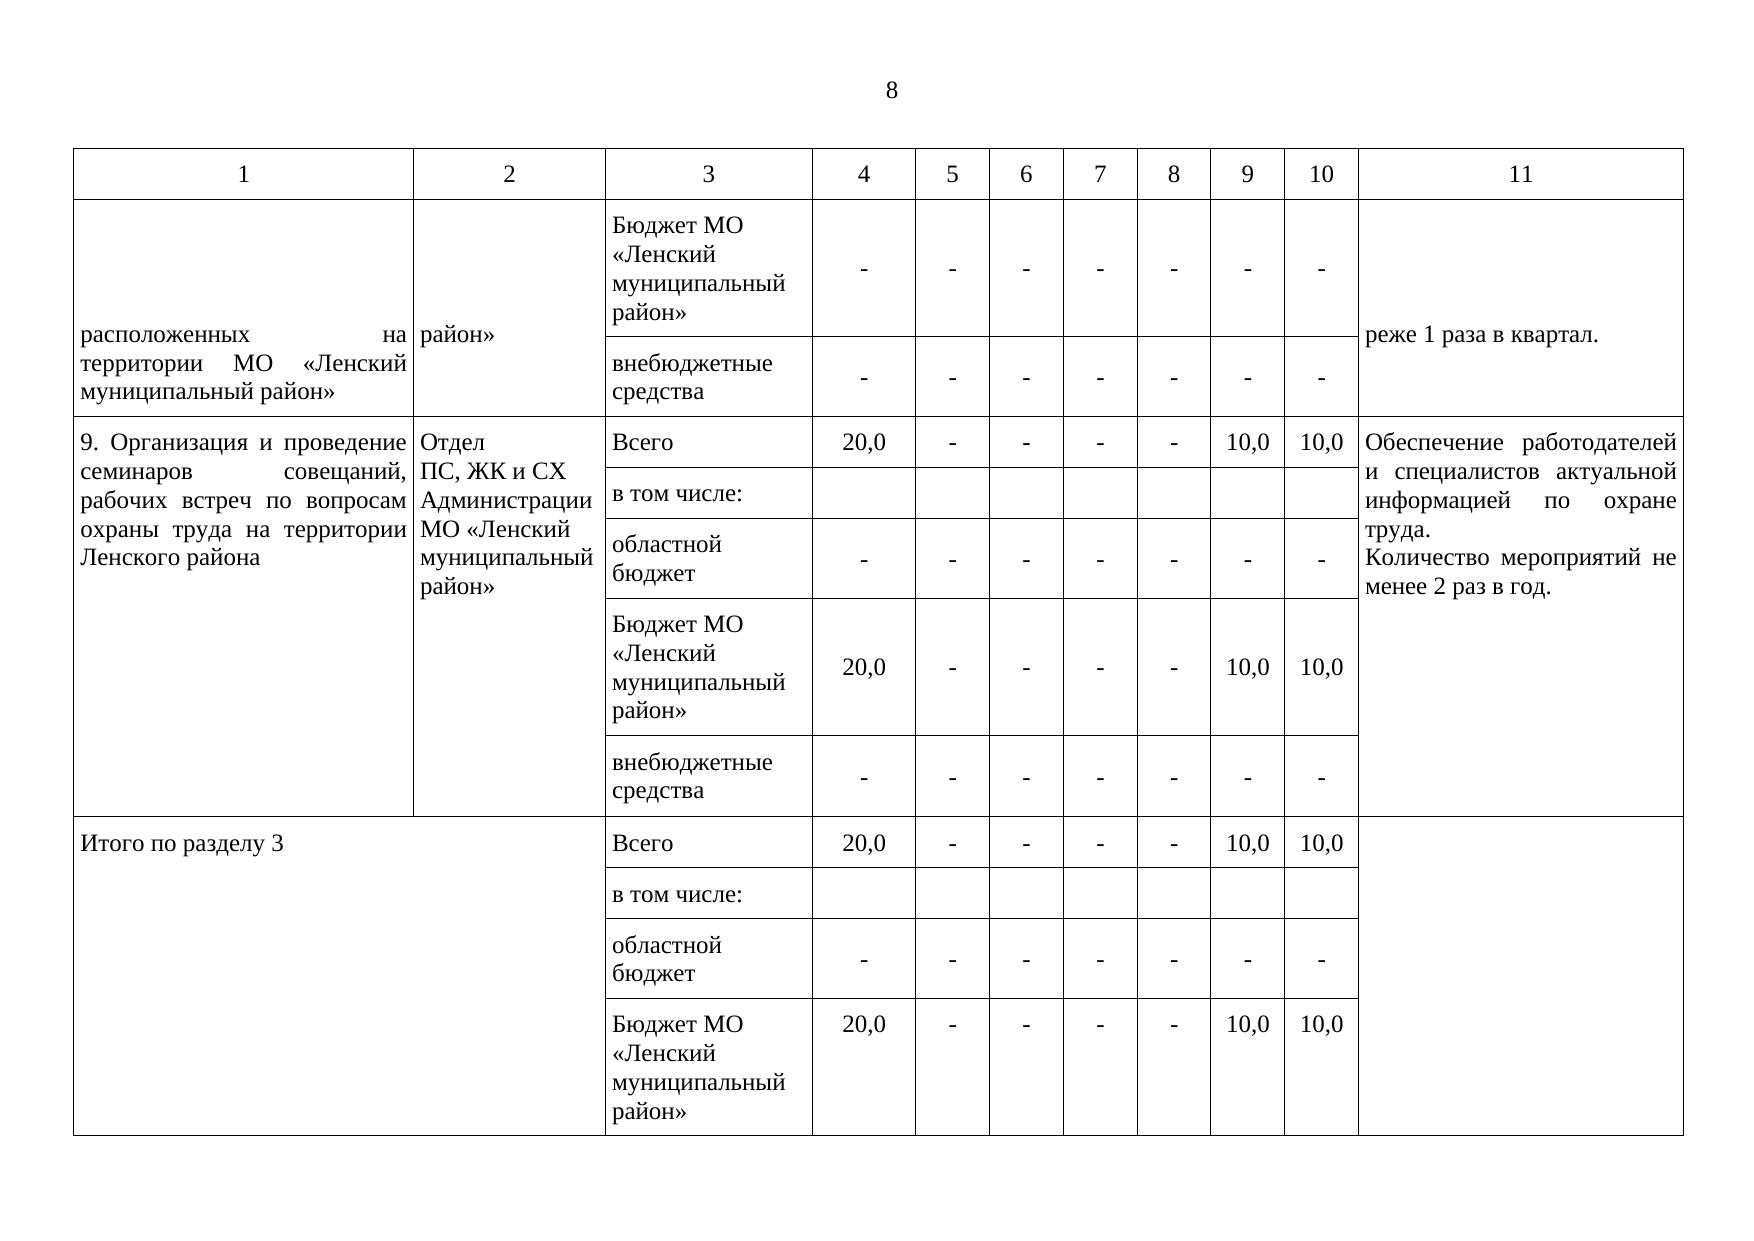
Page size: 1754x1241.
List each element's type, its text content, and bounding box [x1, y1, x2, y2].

table_header 6 [990, 149, 1063, 199]
table_cell [916, 868, 989, 918]
table_cell - [916, 200, 989, 336]
table_cell [1285, 868, 1358, 918]
table_cell - [1138, 999, 1210, 1135]
table_cell - [916, 519, 989, 598]
table_header 2 [414, 149, 605, 199]
table_cell в том числе: [606, 468, 812, 518]
table_cell - [990, 817, 1063, 867]
table_cell - [1138, 337, 1210, 416]
table_cell - [1285, 919, 1358, 998]
table_cell - [1211, 200, 1284, 336]
table_cell - [916, 817, 989, 867]
table_cell [1285, 468, 1358, 518]
table_cell - [1064, 200, 1137, 336]
table_cell - [1285, 736, 1358, 816]
table_cell - [1138, 519, 1210, 598]
table_cell - [1138, 736, 1210, 816]
table_cell - [1064, 519, 1137, 598]
table_header 1 [74, 149, 413, 199]
table_cell - [990, 919, 1063, 998]
table_cell - [1138, 919, 1210, 998]
table_cell [1064, 868, 1137, 918]
table_cell 20,0 [813, 817, 915, 867]
table_header 10 [1285, 149, 1358, 199]
table_header 3 [606, 149, 812, 199]
table_cell 10,0 [1211, 999, 1284, 1135]
table_cell [813, 868, 915, 918]
table_cell 10,0 [1285, 999, 1358, 1135]
table_cell - [916, 736, 989, 816]
table_cell - [1285, 200, 1358, 336]
table_cell - [990, 417, 1063, 467]
table_cell [813, 468, 915, 518]
table_cell - [1138, 817, 1210, 867]
table_cell в том числе: [606, 868, 812, 918]
table_cell - [1138, 599, 1210, 735]
table_cell Бюджет МО «Ленский муниципальный район» [606, 200, 812, 336]
table_cell областной бюджет [606, 919, 812, 998]
table_cell 10,0 [1211, 599, 1284, 735]
table_cell 9. Организация и проведение семинаров совещаний, рабочих встреч по вопросам охраны труда на территории Ленского района [74, 417, 413, 816]
table_cell [916, 468, 989, 518]
table_cell [1138, 868, 1210, 918]
table_cell Обеспечение работодателей и специалистов актуальной информацией по охране труда. Количество мероприятий не менее 2 раз в год. [1359, 417, 1683, 816]
table_cell - [1064, 919, 1137, 998]
table_cell - [990, 599, 1063, 735]
table_cell областной бюджет [606, 519, 812, 598]
table_cell 10,0 [1285, 599, 1358, 735]
table_cell - [916, 999, 989, 1135]
table_cell - [813, 919, 915, 998]
table_cell 10,0 [1285, 417, 1358, 467]
table_cell - [990, 200, 1063, 336]
table_cell Итого по разделу 3 [74, 817, 605, 1135]
table_cell - [990, 337, 1063, 416]
table_cell - [813, 736, 915, 816]
table_cell [1064, 468, 1137, 518]
table_cell Отдел ПС, ЖК и СХ Администрации МО «Ленский муниципальный район» [414, 417, 605, 816]
table_cell - [1211, 736, 1284, 816]
table_cell [1359, 817, 1683, 1135]
table_cell - [1064, 599, 1137, 735]
table_cell [990, 868, 1063, 918]
table_header 8 [1138, 149, 1210, 199]
table_cell [1211, 868, 1284, 918]
table_cell 10,0 [1211, 817, 1284, 867]
table_cell - [1138, 200, 1210, 336]
table_cell - [1064, 337, 1137, 416]
table_cell - [990, 519, 1063, 598]
table_cell 20,0 [813, 417, 915, 467]
table_cell Бюджет МО «Ленский муниципальный район» [606, 999, 812, 1135]
table_cell - [813, 519, 915, 598]
table_cell - [1064, 417, 1137, 467]
table_cell 20,0 [813, 599, 915, 735]
table_cell - [1211, 919, 1284, 998]
table_cell Всего [606, 417, 812, 467]
table_cell - [813, 337, 915, 416]
table_header 7 [1064, 149, 1137, 199]
table_cell [990, 468, 1063, 518]
table_cell - [916, 337, 989, 416]
table_cell 10,0 [1211, 417, 1284, 467]
table_cell внебюджетные средства [606, 736, 812, 816]
table_cell 10,0 [1285, 817, 1358, 867]
table_cell - [916, 919, 989, 998]
table_cell 20,0 [813, 999, 915, 1135]
table_cell - [1064, 817, 1137, 867]
table_cell - [1211, 337, 1284, 416]
table_cell - [916, 417, 989, 467]
table_cell внебюджетные средства [606, 337, 812, 416]
table_header 5 [916, 149, 989, 199]
table_cell - [1064, 736, 1137, 816]
table_cell - [1064, 999, 1137, 1135]
table_cell Бюджет МО «Ленский муниципальный район» [606, 599, 812, 735]
table_cell [1138, 468, 1210, 518]
table_cell - [1285, 519, 1358, 598]
table_header 9 [1211, 149, 1284, 199]
table_cell [1211, 468, 1284, 518]
table_cell - [916, 599, 989, 735]
table_cell Всего [606, 817, 812, 867]
table_cell - [1138, 417, 1210, 467]
table_cell - [813, 200, 915, 336]
table_cell - [990, 999, 1063, 1135]
table_cell - [990, 736, 1063, 816]
table_header 4 [813, 149, 915, 199]
table_cell - [1285, 337, 1358, 416]
table_cell - [1211, 519, 1284, 598]
table_header 11 [1359, 149, 1683, 199]
